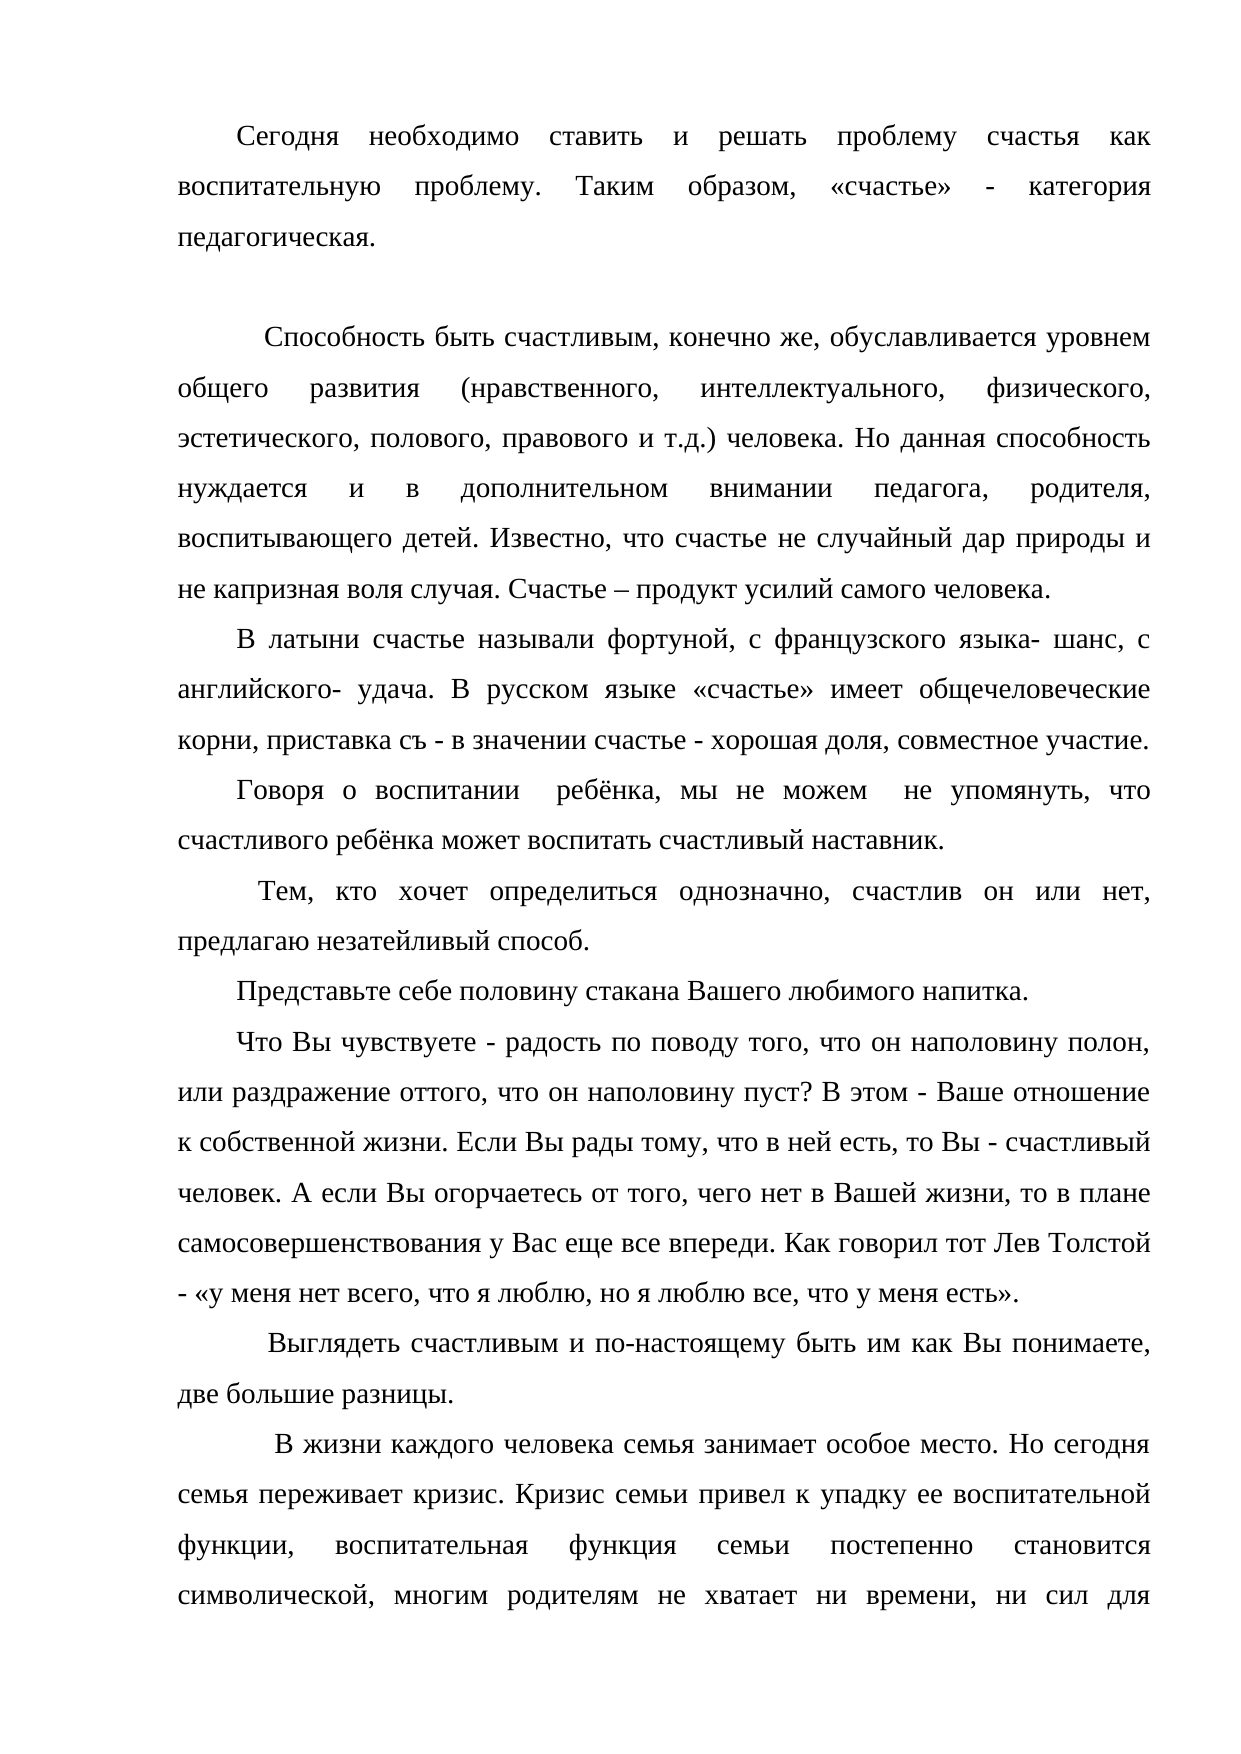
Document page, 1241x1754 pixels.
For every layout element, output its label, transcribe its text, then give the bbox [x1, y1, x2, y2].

text Представьте себе половину стакана Вашего любимого напитка. [177, 973, 1152, 1007]
text В латыни счастье называли фортуной, с французского языка- шанс, с английского- удача. В русском языке «счастье» имеет общечеловеческие корни, приставка съ - в значении счастье - хорошая доля, совместное участие. [177, 621, 1152, 755]
text Говоря о воспитании ребёнка, мы не можем не упомянуть, что счастливого ребёнка может воспитать счастливый наставник. [177, 772, 1152, 856]
text Выглядеть счастливым и по-настоящему быть им как Вы понимаете, две большие разницы. [177, 1326, 1152, 1409]
text Сегодня необходимо ставить и решать проблему счастья как воспитательную проблему. Таким образом, «счастье» - категория педагогическая. [177, 118, 1152, 252]
text Что Вы чувствуете - радость по поводу того, что он наполовину полон, или раздражение оттого, что он наполовину пуст? В этом - Ваше отношение к собственной жизни. Если Вы рады тому, что в ней есть, то Вы - счастливый человек. А если Вы огорчаетесь от того, чего нет в Вашей жизни, то в плане самосовершенствования у Вас еще все впереди. Как говорил тот Лев Толстой - «у меня нет всего, что я люблю, но я люблю все, что у меня есть». [177, 1024, 1152, 1309]
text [177, 1426, 1152, 1611]
text Тем, кто хочет определиться однозначно, счастлив он или нет, предлагаю незатейливый способ. [177, 873, 1152, 957]
text Способность быть счастливым, конечно же, обуславливается уровнем общего развития (нравственного, интеллектуального, физического, эстетического, полового, правового и т.д.) человека. Но данная способность нуждается и в дополнительном внимании педагога, родителя, воспитывающего детей. Известно, что счастье не случайный дар природы и не капризная воля случая. Счастье – продукт усилий самого человека. [177, 319, 1152, 604]
